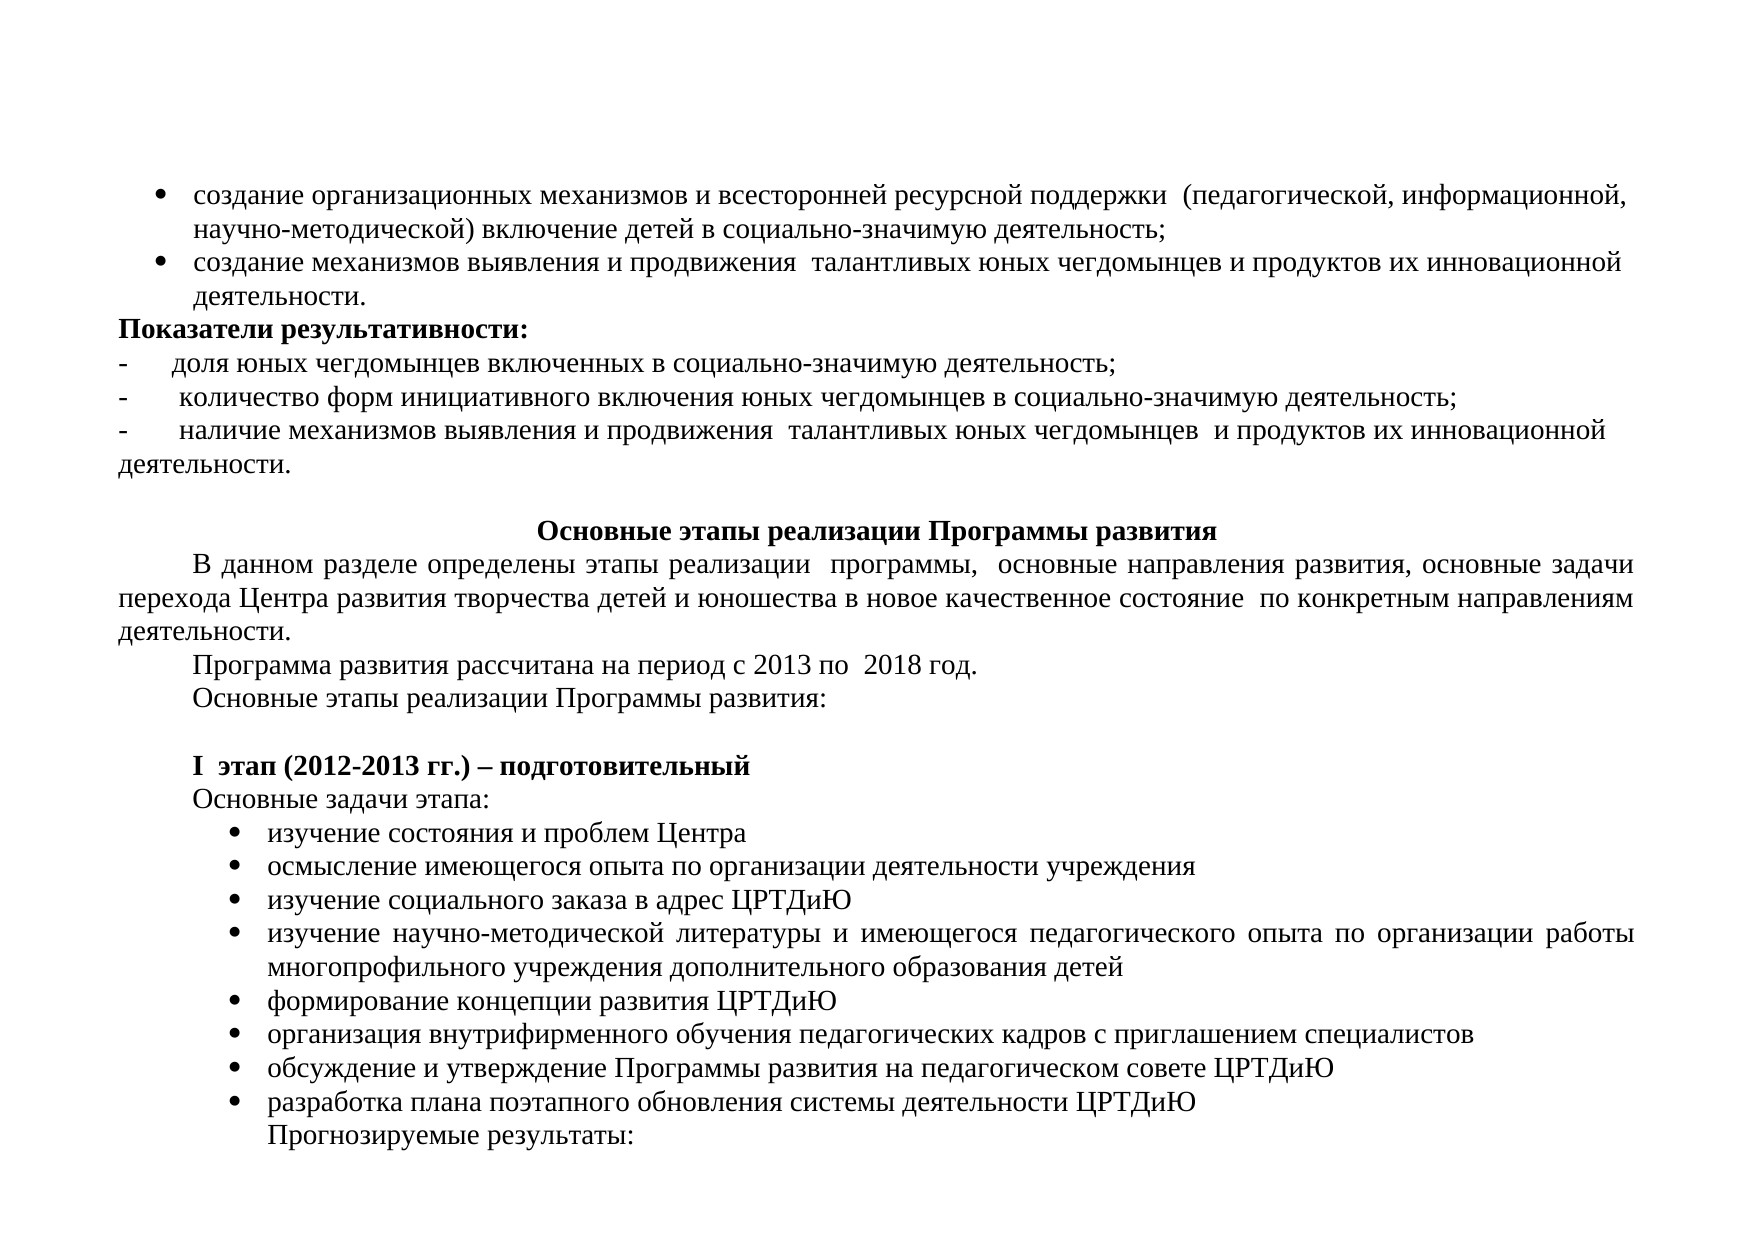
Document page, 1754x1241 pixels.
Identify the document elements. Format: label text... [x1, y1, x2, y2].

list изучение состояния и проблем Центра [229, 815, 1636, 848]
text В данном разделе определены этапы реализации программы, основные направления развития, основные задачи перехода Центра развития творчества детей и юношества в новое качественное состояние по конкретным направлениям деятельности. [118, 546, 1636, 647]
text Основные задачи этапа: [118, 781, 1636, 815]
text Прогнозируемые результаты: [267, 1117, 1636, 1151]
list создание механизмов выявления и продвижения талантливых юных чегдомынцев и продуктов их инновационной деятельности. [156, 244, 1636, 312]
list организация внутрифирменного обучения педагогических кадров с приглашением специалистов [229, 1016, 1636, 1050]
list обсуждение и утверждение Программы развития на педагогическом совете ЦРТДиЮ [229, 1050, 1636, 1084]
list разработка плана поэтапного обновления системы деятельности ЦРТДиЮ [229, 1084, 1636, 1117]
text Основные этапы реализации Программы развития [118, 513, 1636, 546]
text I этап (2012-2013 гг.) – подготовительный [118, 748, 1636, 781]
list изучение социального заказа в адрес ЦРТДиЮ [229, 882, 1636, 916]
list создание организационных механизмов и всесторонней ресурсной поддержки (педагогической, информационной, научно-методической) включение детей в социально-значимую деятельность; [156, 177, 1636, 244]
list осмысление имеющегося опыта по организации деятельности учреждения [229, 848, 1636, 882]
text Основные этапы реализации Программы развития: [118, 681, 1636, 714]
list изучение научно-методической литературы и имеющегося педагогического опыта по организации работы многопрофильного учреждения дополнительного образования детей [229, 916, 1636, 983]
list формирование концепции развития ЦРТДиЮ [229, 983, 1636, 1016]
text Программа развития рассчитана на период с 2013 по 2018 год. [118, 647, 1636, 681]
text Показатели результативности: - доля юных чегдомынцев включенных в социально-значимую деятельность; - количество форм инициативного включения юных чегдомынцев в социально-значимую деятельность; - наличие механизмов выявления и продвижения талантливых юных чегдомынцев и продуктов их инновационной деятельности. [118, 312, 1636, 513]
